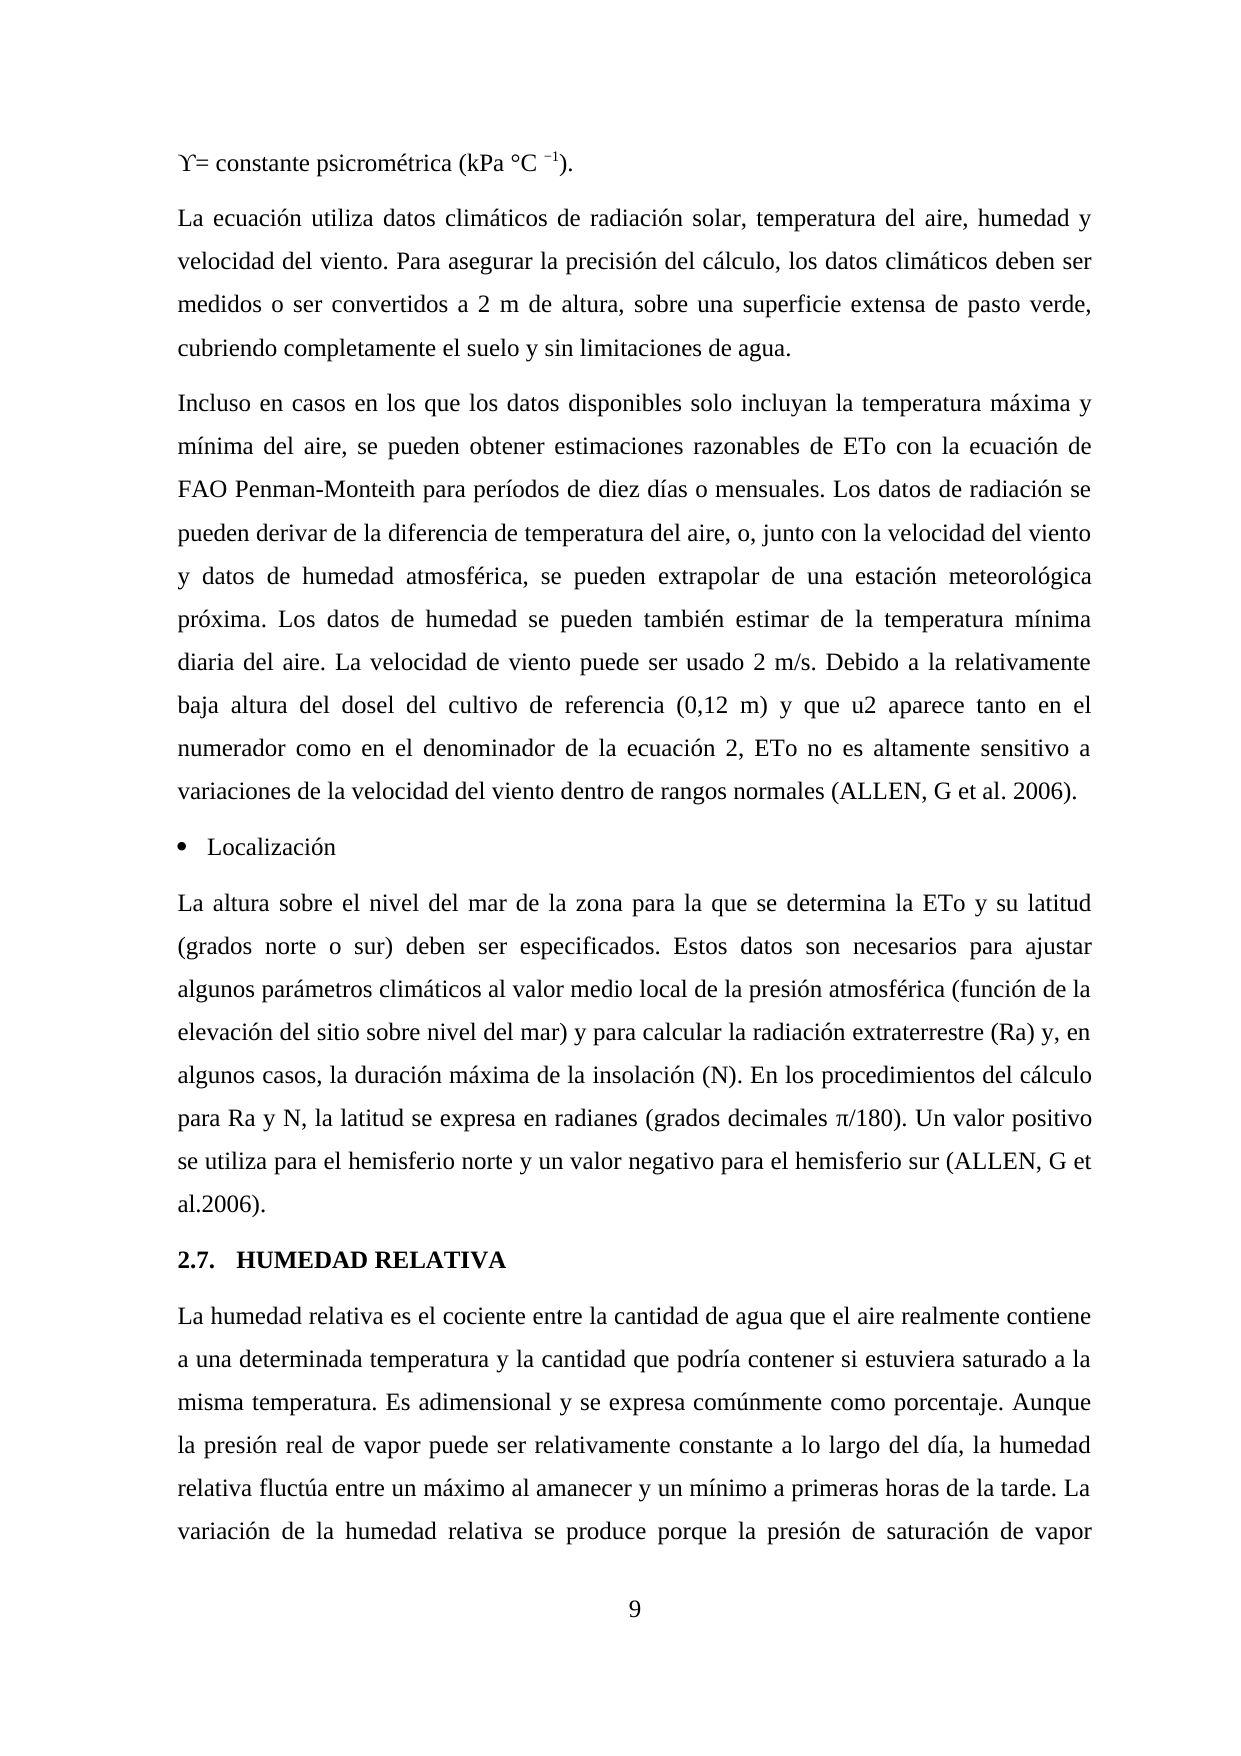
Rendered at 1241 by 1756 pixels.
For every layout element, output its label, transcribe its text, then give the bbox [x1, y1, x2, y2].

subtitle HUMEDAD RELATIVA [177, 1245, 1092, 1274]
text ϒ= constante psicrométrica (kPa °C −1). [177, 148, 1092, 176]
text La altura sobre el nivel del mar de la zona para la que se determina la ETo y su latitud (grados norte o sur) deben ser especificados. Estos datos son necesarios para ajustar algunos parámetros climáticos al valor medio local de la presión atmosférica (función de la elevación del sitio sobre nivel del mar) y para calcular la radiación extraterrestre (Ra) y, en algunos casos, la duración máxima de la insolación (N). En los procedimientos del cálculo para Ra y N, la latitud se expresa en radianes (grados decimales π/180). Un valor positivo se utiliza para el hemisferio norte y un valor negativo para el hemisferio sur (ALLEN, G et al.2006). [177, 888, 1092, 1218]
list Localización [177, 832, 1092, 861]
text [177, 1301, 1092, 1545]
text Incluso en casos en los que los datos disponibles solo incluyan la temperatura máxima y mínima del aire, se pueden obtener estimaciones razonables de ETo con la ecuación de FAO Penman-Monteith para períodos de diez días o mensuales. Los datos de radiación se pueden derivar de la diferencia de temperatura del aire, o, junto con la velocidad del viento y datos de humedad atmosférica, se pueden extrapolar de una estación meteorológica próxima. Los datos de humedad se pueden también estimar de la temperatura mínima diaria del aire. La velocidad de viento puede ser usado 2 m/s. Debido a la relativamente baja altura del dosel del cultivo de referencia (0,12 m) y que u2 aparece tanto en el numerador como en el denominador de la ecuación 2, ETo no es altamente sensitivo a variaciones de la velocidad del viento dentro de rangos normales (ALLEN, G et al. 2006). [177, 388, 1092, 805]
text La ecuación utiliza datos climáticos de radiación solar, temperatura del aire, humedad y velocidad del viento. Para asegurar la precisión del cálculo, los datos climáticos deben ser medidos o ser convertidos a 2 m de altura, sobre una superficie extensa de pasto verde, cubriendo completamente el suelo y sin limitaciones de agua. [177, 203, 1092, 361]
